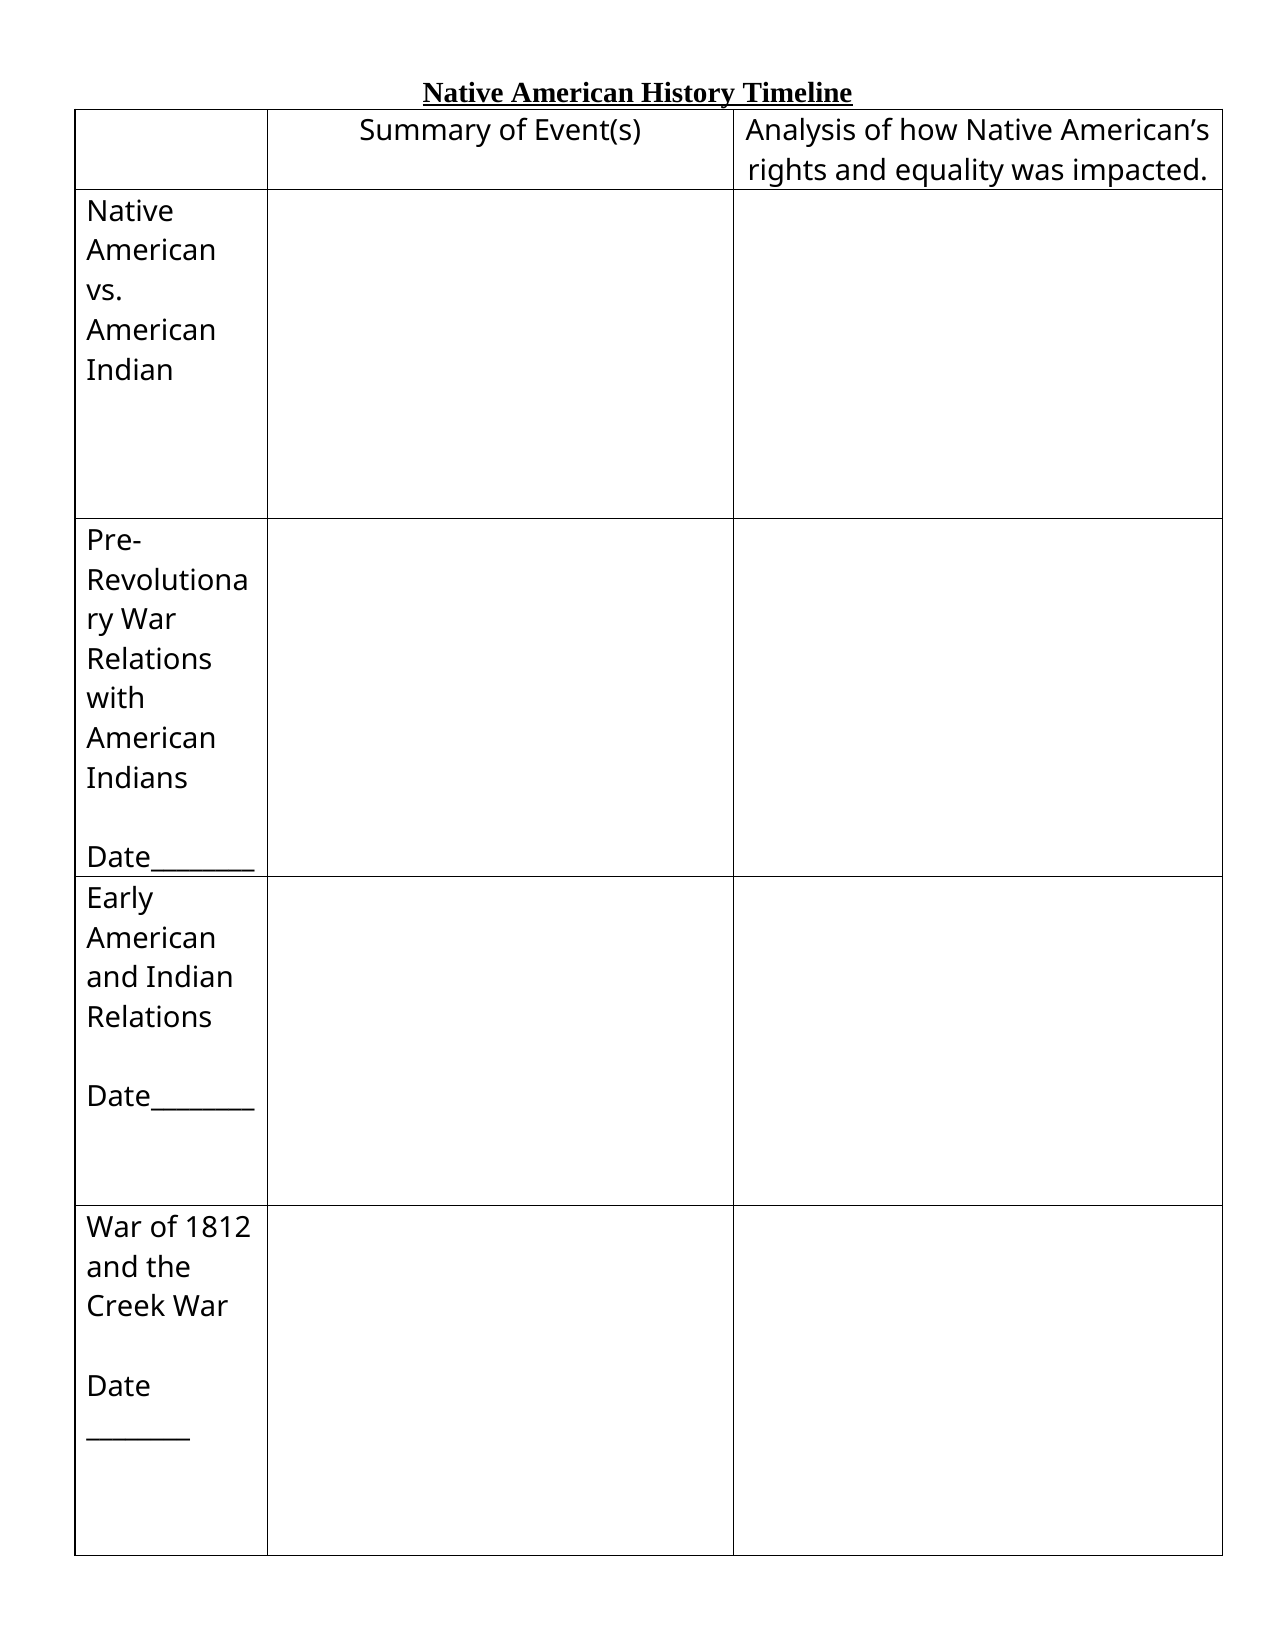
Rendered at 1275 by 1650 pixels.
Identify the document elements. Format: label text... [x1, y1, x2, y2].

table_cell Early American and Indian Relations Date________ [76, 877, 267, 1205]
table_cell [734, 190, 1222, 518]
table_cell [268, 190, 733, 518]
table_header [76, 110, 267, 189]
table_cell [734, 1206, 1222, 1555]
table_cell [734, 519, 1222, 876]
table_cell Pre-Revolutionary War Relations with American Indians Date________ [76, 519, 267, 876]
table_header Summary of Event(s) [268, 110, 733, 189]
table_cell [268, 1206, 733, 1555]
table_cell Native American vs. American Indian [76, 190, 267, 518]
table_header Analysis of how Native American’s rights and equality was impacted. [734, 110, 1222, 189]
table_cell [734, 877, 1222, 1205]
table_cell War of 1812 and the Creek War Date ________ [76, 1206, 267, 1555]
table_cell [268, 877, 733, 1205]
table_cell [268, 519, 733, 876]
